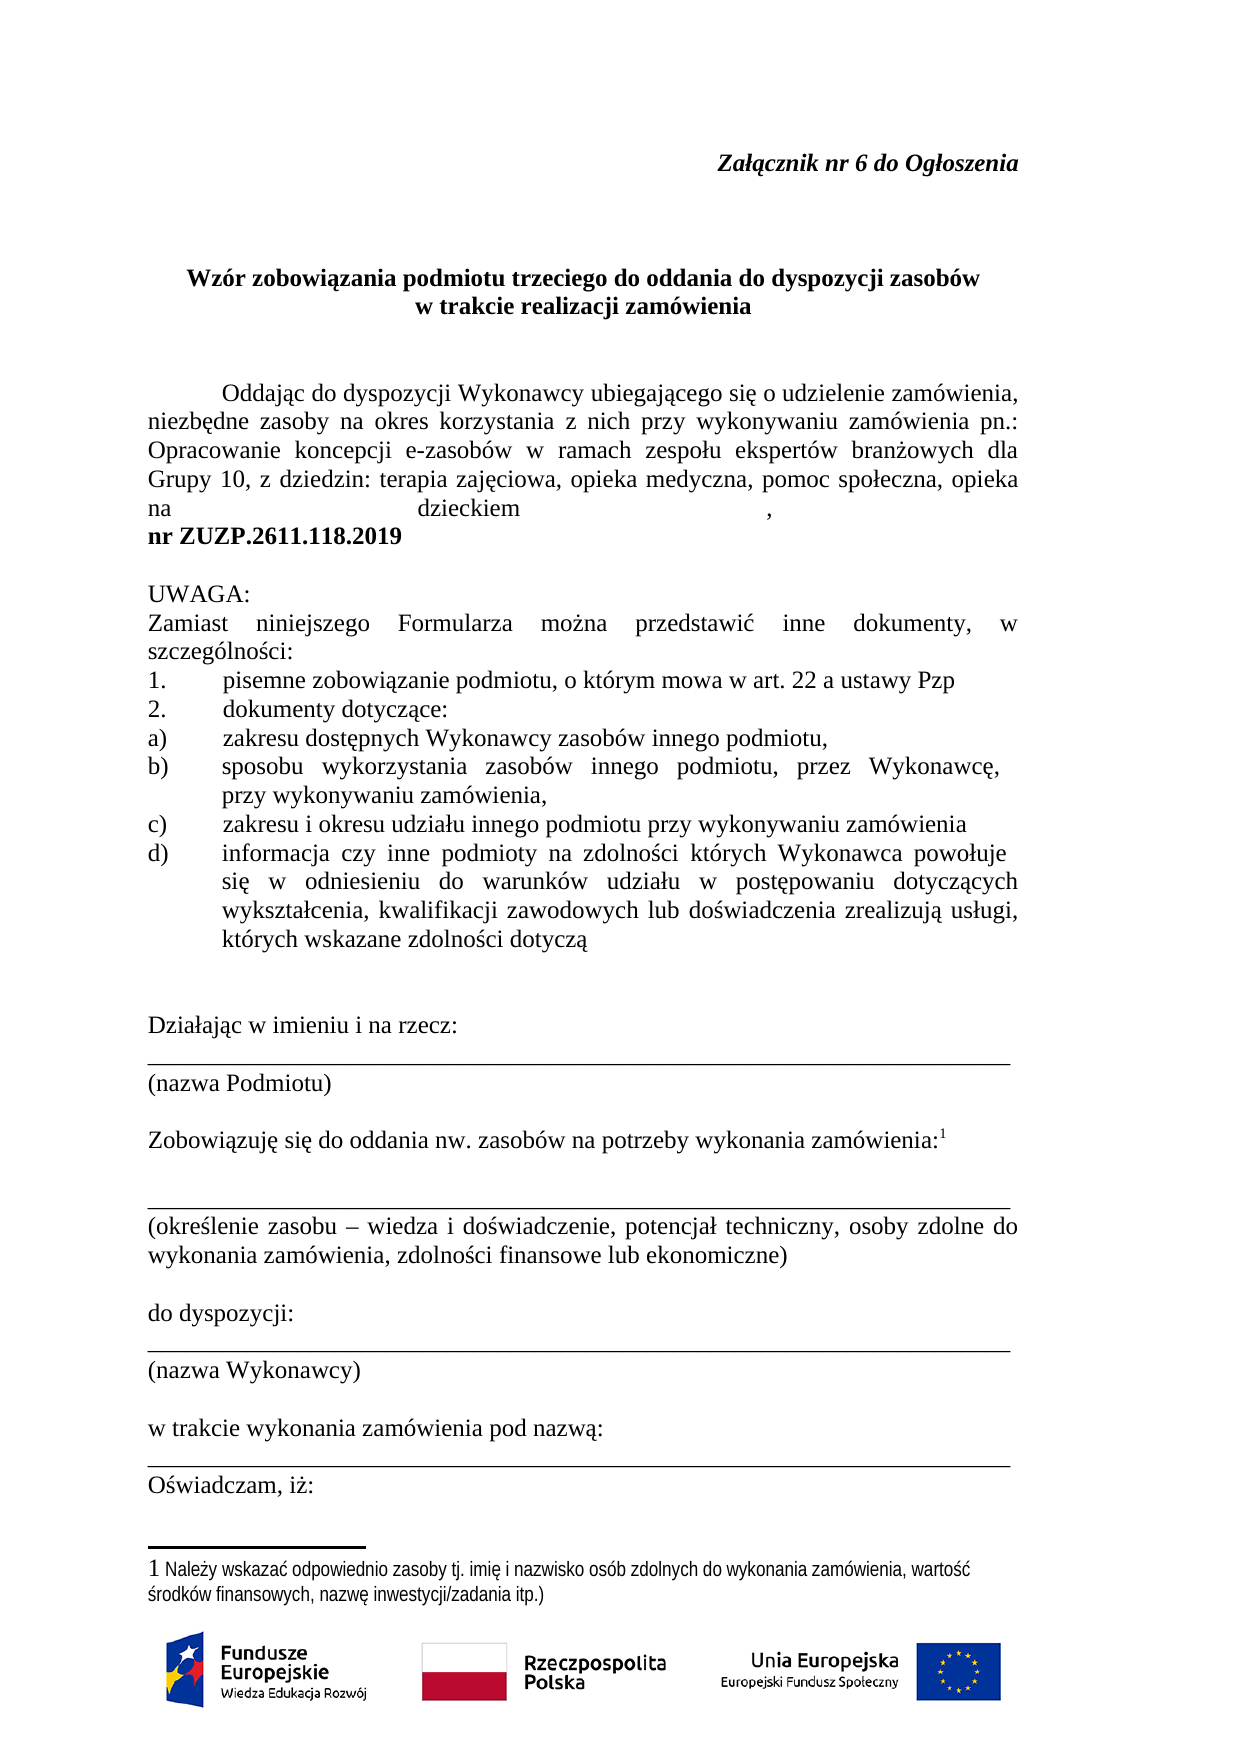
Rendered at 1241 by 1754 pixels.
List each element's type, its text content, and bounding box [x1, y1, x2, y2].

text a) zakresu dostępnych Wykonawcy zasobów innego podmiotu, [148, 723, 1019, 751]
text Oddając do dyspozycji Wykonawcy ubiegającego się o udzielenie zamówienia, niezbędne zasoby na okres korzystania z nich przy wykonywaniu zamówienia pn.: Opracowanie koncepcji e-zasobów w ramach zespołu ekspertów branżowych dla Grupy 10, z dziedzin: terapia zajęciowa, opieka medyczna, pomoc społeczna, opieka na dzieckiem , nr ZUZP.2611.118.2019 [148, 378, 1019, 550]
text Działając w imieniu i na rzecz: [148, 1010, 1019, 1039]
text do dyspozycji: [148, 1298, 1019, 1326]
text b) sposobu wykorzystania zasobów innego podmiotu, przez Wykonawcę, przy wykonywaniu zamówienia, [148, 751, 1019, 809]
text 1. pisemne zobowiązanie podmiotu, o którym mowa w art. 22 a ustawy Pzp [148, 665, 1019, 694]
text Zobowiązuję się do oddania nw. zasobów na potrzeby wykonania zamówienia: [148, 1125, 1019, 1154]
text UWAGA: [148, 579, 1019, 608]
text 2. dokumenty dotyczące: [148, 694, 1019, 723]
text Oświadczam, iż: [148, 1470, 1019, 1499]
picture [147, 1612, 1019, 1726]
text (określenie zasobu – wiedza i doświadczenie, potencjał techniczny, osoby zdolne do wykonania zamówienia, zdolności finansowe lub ekonomiczne) [148, 1211, 1019, 1269]
text (nazwa Wykonawcy) [148, 1355, 1019, 1384]
text _____________________________________________________________________ [148, 1039, 1019, 1068]
text _____________________________________________________________________ [148, 1183, 1019, 1211]
text w trakcie wykonania zamówienia pod nazwą: [148, 1413, 1019, 1441]
text (nazwa Podmiotu) [148, 1068, 1019, 1096]
text _____________________________________________________________________ [148, 1326, 1019, 1355]
text c) zakresu i okresu udziału innego podmiotu przy wykonywaniu zamówienia [148, 809, 1019, 838]
text d) informacja czy inne podmioty na zdolności których Wykonawca powołuje się w odniesieniu do warunków udziału w postępowaniu dotyczących wykształcenia, kwalifikacji zawodowych lub doświadczenia zrealizują usługi, których wskazane zdolności dotyczą [148, 838, 1019, 953]
text _____________________________________________________________________ [148, 1441, 1019, 1470]
text Załącznik nr 6 do Ogłoszenia [148, 148, 1019, 176]
text Wzór zobowiązania podmiotu trzeciego do oddania do dyspozycji zasobów w trakcie realizacji zamówienia [148, 263, 1019, 320]
text Zamiast niniejszego Formularza można przedstawić inne dokumenty, w szczególności: [148, 608, 1019, 665]
